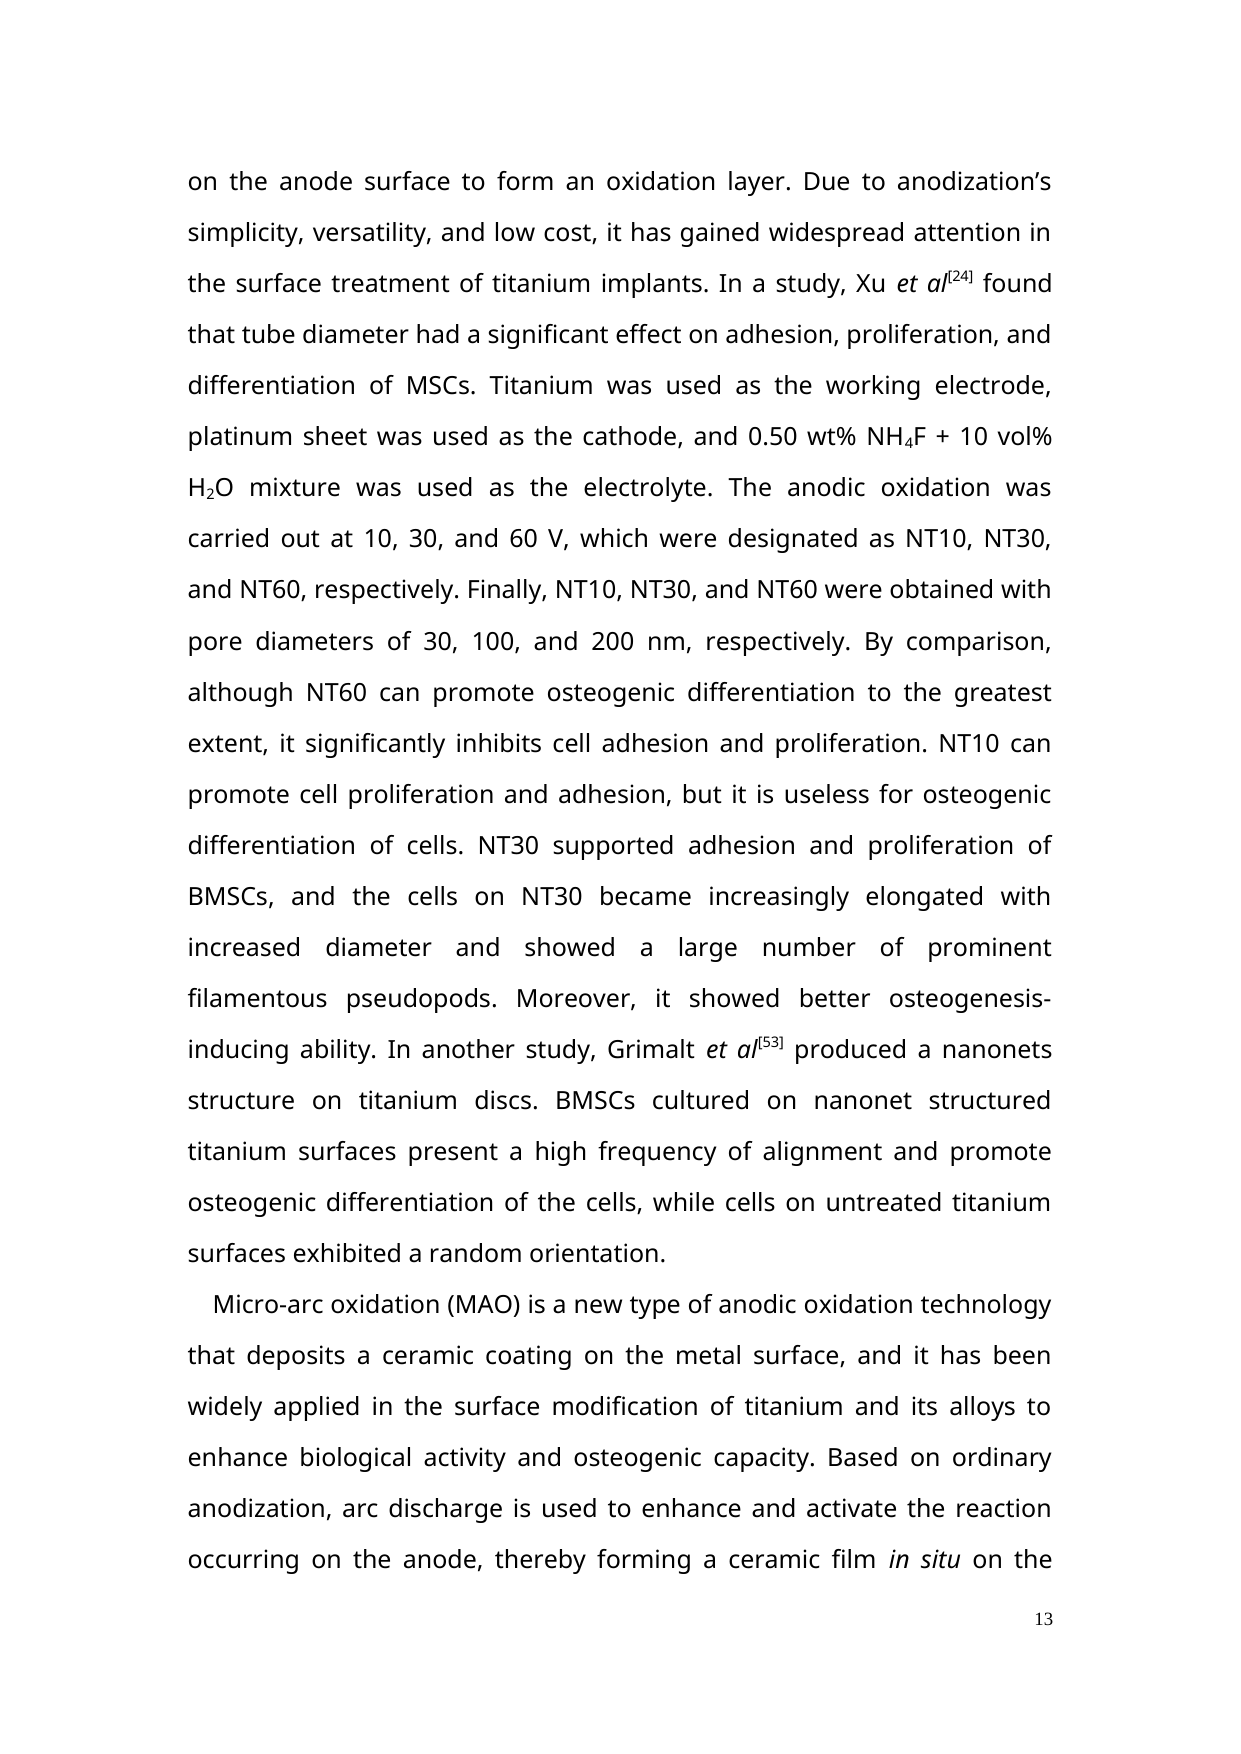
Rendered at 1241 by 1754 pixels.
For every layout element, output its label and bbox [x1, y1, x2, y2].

text [187, 164, 1053, 1270]
text [187, 1287, 1053, 1576]
